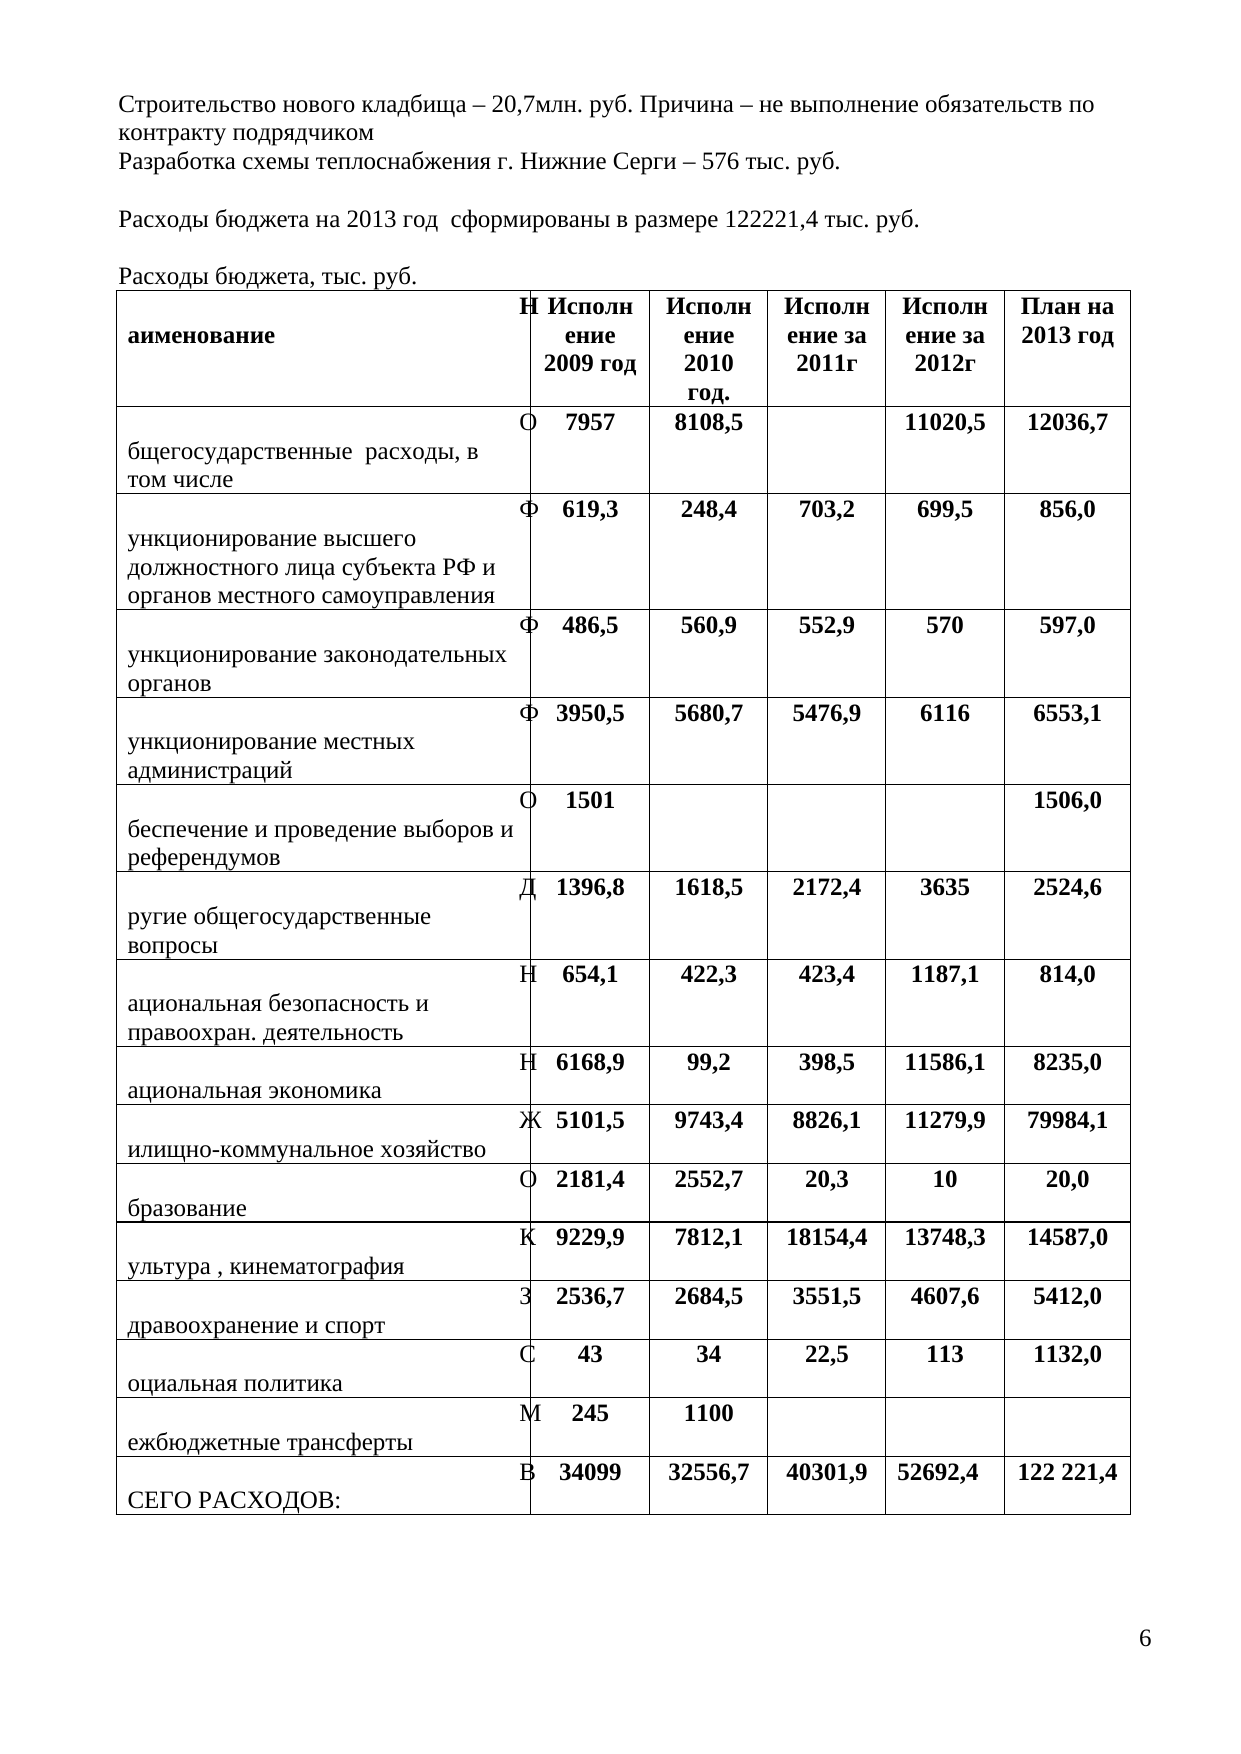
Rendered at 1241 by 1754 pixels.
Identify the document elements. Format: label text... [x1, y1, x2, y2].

table_cell 2684,5 [650, 1281, 767, 1338]
table_cell 18154,4 [768, 1223, 885, 1280]
table_cell Социальная политика [117, 1340, 530, 1397]
table_cell 570 [886, 610, 1004, 697]
table_cell 8826,1 [768, 1105, 885, 1163]
table_cell 2172,4 [768, 872, 885, 958]
table_cell 398,5 [768, 1047, 885, 1104]
table_cell 2181,4 [531, 1164, 649, 1221]
table_header Исполнение 2010 год. [650, 291, 767, 406]
table_cell [768, 785, 885, 871]
table_cell Национальная экономика [117, 1047, 530, 1104]
table_cell 122 221,4 [1005, 1457, 1130, 1514]
table_cell 1100 [650, 1398, 767, 1456]
table_cell 654,1 [531, 960, 649, 1046]
text Разработка схемы теплоснабжения г. Нижние Серги – 576 тыс. руб. [118, 146, 1152, 175]
table_cell 34 [650, 1340, 767, 1397]
table_cell Культура , кинематография [117, 1223, 530, 1280]
table_cell 13748,3 [886, 1223, 1004, 1280]
table_cell 2524,6 [1005, 872, 1130, 958]
table_cell Функционирование законодательных органов [117, 610, 530, 697]
table_cell 99,2 [650, 1047, 767, 1104]
table_cell 552,9 [768, 610, 885, 697]
table_cell 9229,9 [531, 1223, 649, 1280]
table_cell 20,0 [1005, 1164, 1130, 1221]
table_cell 3950,5 [531, 698, 649, 784]
table_cell 40301,9 [768, 1457, 885, 1514]
table_cell 1132,0 [1005, 1340, 1130, 1397]
table_cell 5476,9 [768, 698, 885, 784]
table_cell 1187,1 [886, 960, 1004, 1046]
table_cell 43 [531, 1340, 649, 1397]
table_cell Функционирование высшего должностного лица субъекта РФ и органов местного самоуправления [117, 494, 530, 609]
table_cell 8108,5 [650, 407, 767, 493]
text Строительство нового кладбища – 20,7млн. руб. Причина – не выполнение обязательств по контракту подрядчиком [118, 89, 1152, 146]
table_cell 560,9 [650, 610, 767, 697]
table_cell 9743,4 [650, 1105, 767, 1163]
table_cell 619,3 [531, 494, 649, 609]
table_cell 22,5 [768, 1340, 885, 1397]
table_cell 248,4 [650, 494, 767, 609]
table_cell 597,0 [1005, 610, 1130, 697]
table_cell 3635 [886, 872, 1004, 958]
table_cell [650, 785, 767, 871]
table_cell 11586,1 [886, 1047, 1004, 1104]
table_cell 5412,0 [1005, 1281, 1130, 1338]
table_cell [768, 1398, 885, 1456]
table_cell Жилищно-коммунальное хозяйство [117, 1105, 530, 1163]
table_cell 34099 [531, 1457, 649, 1514]
table_cell 4607,6 [886, 1281, 1004, 1338]
table_cell 245 [531, 1398, 649, 1456]
table_header Наименование [117, 291, 530, 406]
table_cell 7812,1 [650, 1223, 767, 1280]
table_cell Национальная безопасность и правоохран. деятельность [117, 960, 530, 1046]
table_cell 3551,5 [768, 1281, 885, 1338]
table_header Исполнение за 2012г [886, 291, 1004, 406]
table_cell 79984,1 [1005, 1105, 1130, 1163]
table_cell 423,4 [768, 960, 885, 1046]
table_cell 814,0 [1005, 960, 1130, 1046]
table_cell [1005, 1398, 1130, 1456]
table_header План на 2013 год [1005, 291, 1130, 406]
table_cell 2536,7 [531, 1281, 649, 1338]
table_cell 14587,0 [1005, 1223, 1130, 1280]
table_cell Общегосударственные расходы, в том числе [117, 407, 530, 493]
table_cell 486,5 [531, 610, 649, 697]
table_cell 1506,0 [1005, 785, 1130, 871]
table_header Исполнение за 2011г [768, 291, 885, 406]
text Расходы бюджета, тыс. руб. [118, 261, 1152, 290]
text Расходы бюджета на 2013 год сформированы в размере 122221,4 тыс. руб. [118, 204, 1152, 232]
table_cell 6553,1 [1005, 698, 1130, 784]
table_cell 1396,8 [531, 872, 649, 958]
table_cell 11279,9 [886, 1105, 1004, 1163]
table_cell Образование [117, 1164, 530, 1221]
table_cell ВСЕГО РАСХОДОВ: [117, 1457, 530, 1514]
table_cell 6168,9 [531, 1047, 649, 1104]
table_cell 52692,4 [886, 1457, 1004, 1514]
table_cell 10 [886, 1164, 1004, 1221]
table_cell 1618,5 [650, 872, 767, 958]
table_cell [886, 785, 1004, 871]
table_cell [768, 407, 885, 493]
table_cell 12036,7 [1005, 407, 1130, 493]
table_cell 1501 [531, 785, 649, 871]
table_cell Другие общегосударственные вопросы [117, 872, 530, 958]
table_cell 7957 [531, 407, 649, 493]
table_cell Обеспечение и проведение выборов и референдумов [117, 785, 530, 871]
table_cell 8235,0 [1005, 1047, 1130, 1104]
table_cell 2552,7 [650, 1164, 767, 1221]
table_cell 856,0 [1005, 494, 1130, 609]
table_cell Здравоохранение и спорт [117, 1281, 530, 1338]
table_cell 422,3 [650, 960, 767, 1046]
table_cell 699,5 [886, 494, 1004, 609]
table_cell 32556,7 [650, 1457, 767, 1514]
table_cell Функционирование местных администраций [117, 698, 530, 784]
table_cell 5680,7 [650, 698, 767, 784]
table_cell 20,3 [768, 1164, 885, 1221]
table_cell 703,2 [768, 494, 885, 609]
table_header Исполнение 2009 год [531, 291, 649, 406]
table_cell Межбюджетные трансферты [117, 1398, 530, 1456]
table_cell 11020,5 [886, 407, 1004, 493]
table_cell 113 [886, 1340, 1004, 1397]
table_cell [886, 1398, 1004, 1456]
table_cell 5101,5 [531, 1105, 649, 1163]
table_cell 6116 [886, 698, 1004, 784]
